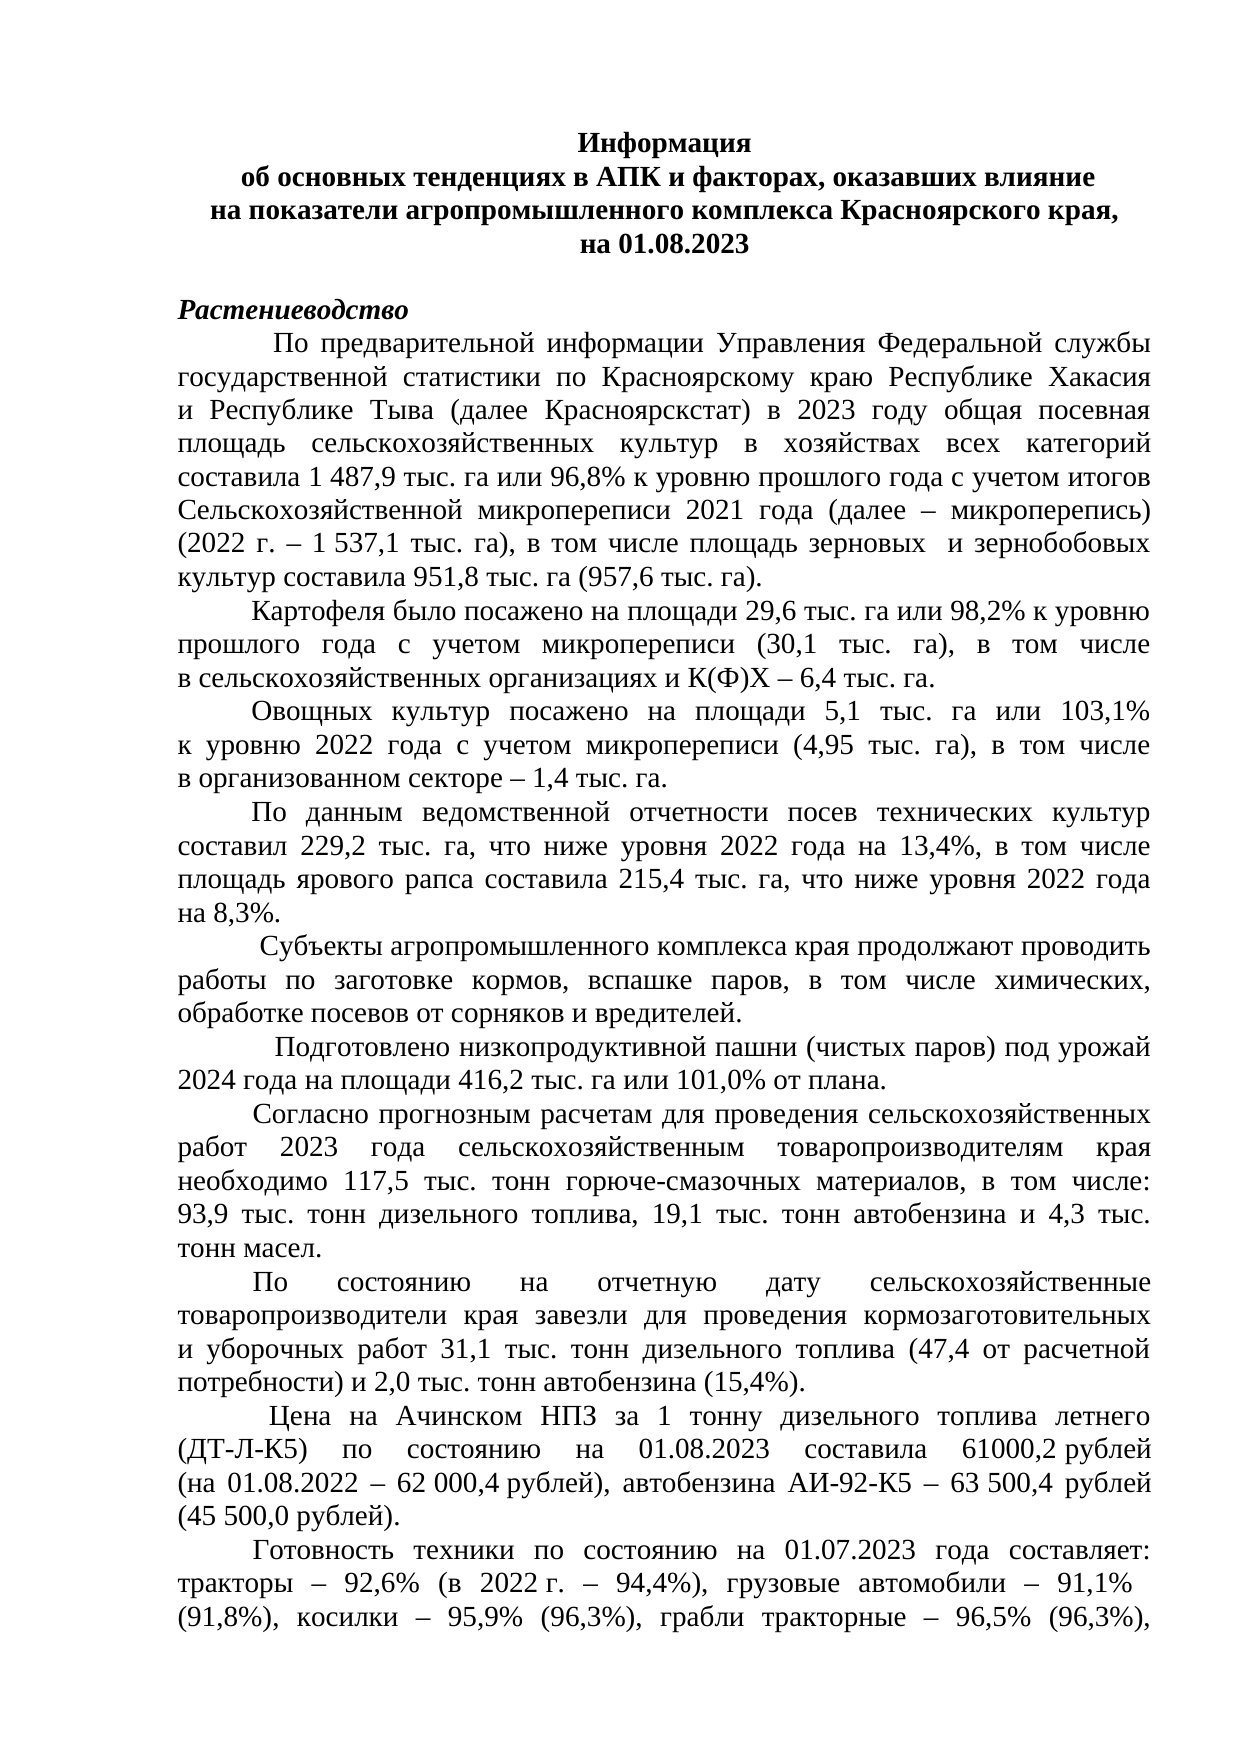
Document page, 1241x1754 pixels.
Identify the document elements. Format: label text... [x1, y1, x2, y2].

text Растениеводство [177, 293, 1152, 326]
text Картофеля было посажено на площади 29,6 тыс. га или 98,2% к уровню прошлого года с учетом микропереписи (30,1 тыс. га), в том числе в сельскохозяйственных организациях и К(Ф)Х – 6,4 тыс. га. [177, 593, 1152, 693]
text По предварительной информации Управления Федеральной службы государственной статистики по Красноярскому краю Республике Хакасия и Республике Тыва (далее Красноярскстат) в 2023 году общая посевная площадь сельскохозяйственных культур в хозяйствах всех категорий составила 1 487,9 тыс. га или 96,8% к уровню прошлого года с учетом итогов Сельскохозяйственной микропереписи 2021 года (далее – микроперепись) (2022 г. ‒ 1 537,1 тыс. га), в том числе площадь зерновых и зернобобовых культур составила 951,8 тыс. га (957,6 тыс. га). [177, 326, 1152, 593]
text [177, 1532, 1152, 1633]
text По состоянию на отчетную дату сельскохозяйственные товаропроизводители края завезли для проведения кормозаготовительных и уборочных работ 31,1 тыс. тонн дизельного топлива (47,4 от расчетной потребности) и 2,0 тыс. тонн автобензина (15,4%). [177, 1264, 1152, 1398]
text Подготовлено низкопродуктивной пашни (чистых паров) под урожай 2024 года на площади 416,2 тыс. га или 101,0% от плана. [177, 1029, 1152, 1096]
text Согласно прогнозным расчетам для проведения сельскохозяйственных работ 2023 года сельскохозяйственным товаропроизводителям края необходимо 117,5 тыс. тонн горюче-смазочных материалов, в том числе: 93,9 тыс. тонн дизельного топлива, 19,1 тыс. тонн автобензина и 4,3 тыс. тонн масел. [177, 1096, 1152, 1264]
text Цена на Ачинском НПЗ за 1 тонну дизельного топлива летнего (ДТ-Л-К5) по состоянию на 01.08.2023 составила 61000,2 рублей (на 01.08.2022 – 62 000,4 рублей), автобензина АИ-92-К5 – 63 500,4 рублей (45 500,0 рублей). [177, 1398, 1152, 1532]
text По данным ведомственной отчетности посев технических культур составил 229,2 тыс. га, что ниже уровня 2022 года на 13,4%, в том числе площадь ярового рапса составила 215,4 тыс. га, что ниже уровня 2022 года на 8,3%. [177, 794, 1152, 928]
text Овощных культур посажено на площади 5,1 тыс. га или 103,1% к уровню 2022 года с учетом микропереписи (4,95 тыс. га), в том числе в организованном секторе ‒ 1,4 тыс. га. [177, 693, 1152, 794]
text Информация об основных тенденциях в АПК и факторах, оказавших влияние на показатели агропромышленного комплекса Красноярского края, на 01.08.2023 [177, 125, 1152, 259]
text Субъекты агропромышленного комплекса края продолжают проводить работы по заготовке кормов, вспашке паров, в том числе химических, обработке посевов от сорняков и вредителей. [177, 928, 1152, 1029]
